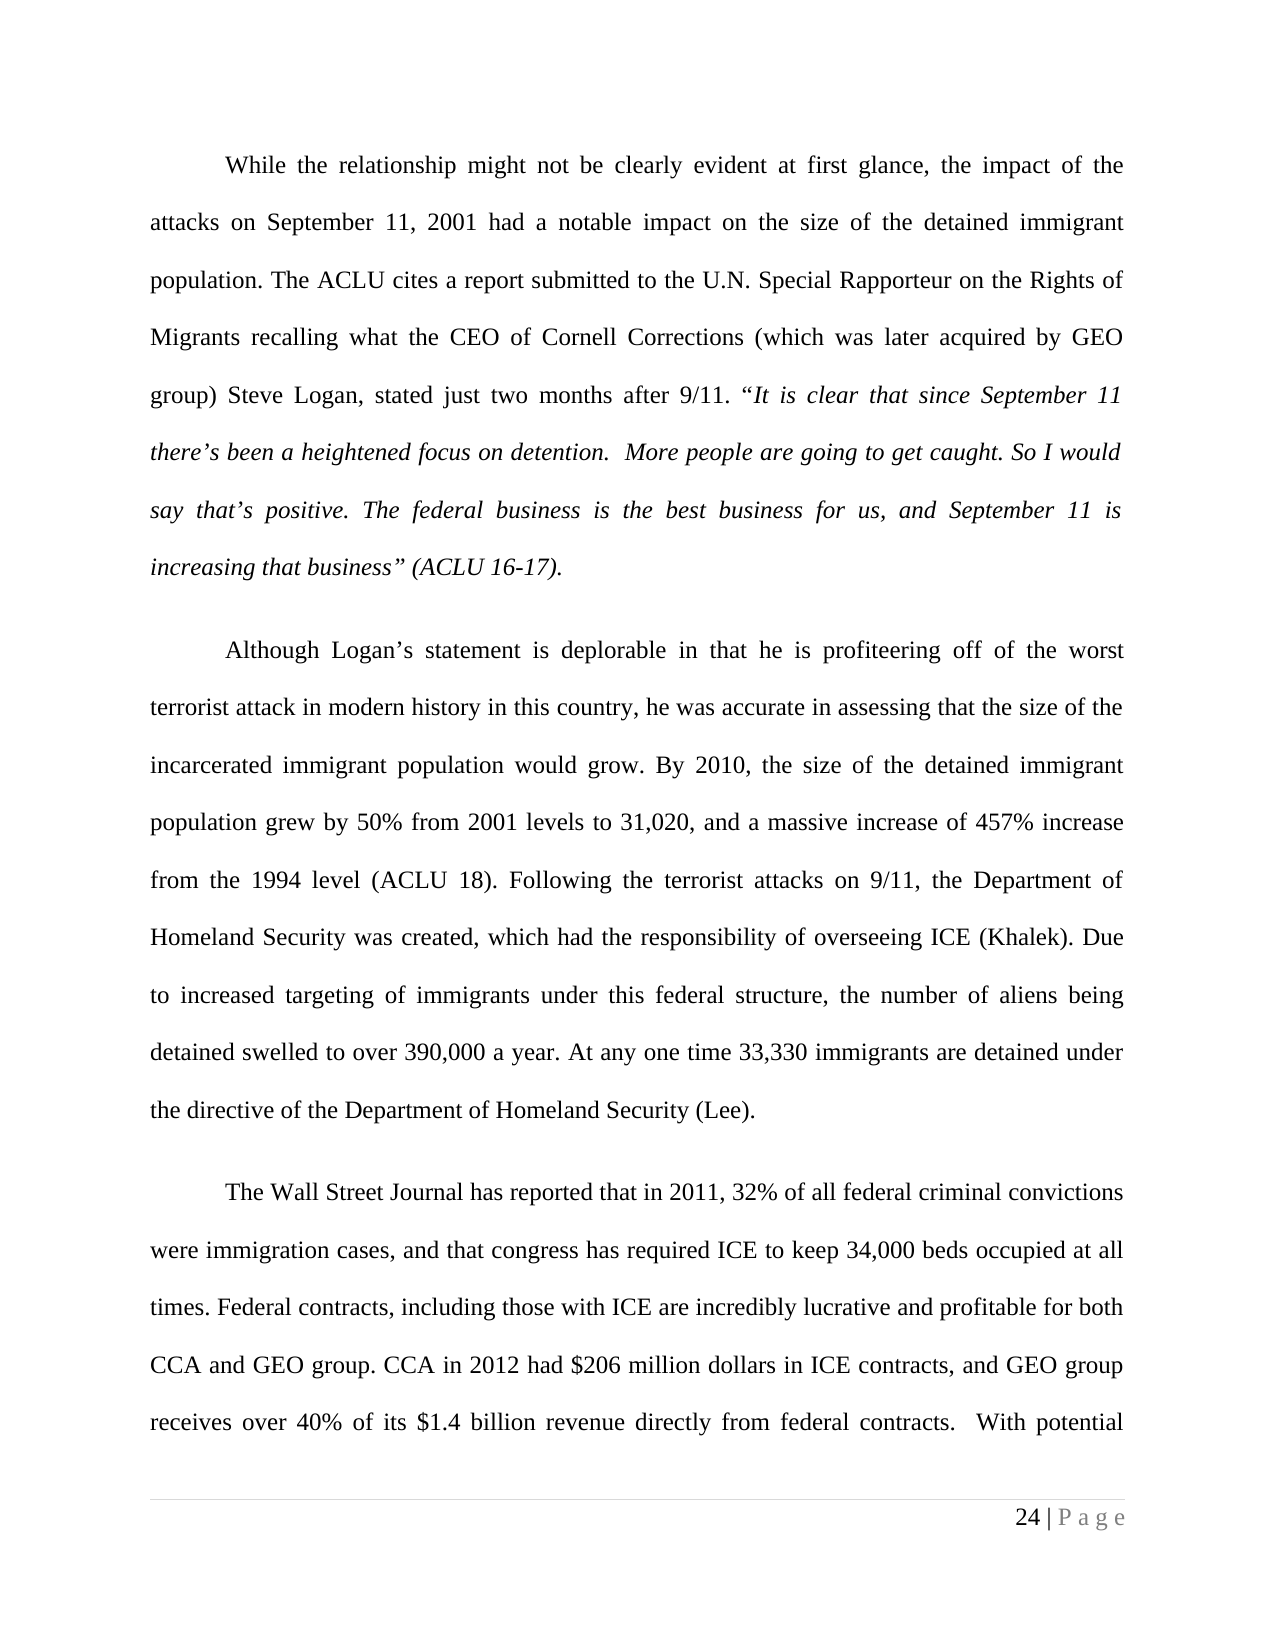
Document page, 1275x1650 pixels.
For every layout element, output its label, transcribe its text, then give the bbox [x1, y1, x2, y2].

text Although Logan’s statement is deplorable in that he is profiteering off of the worst terrorist attack in modern history in this country, he was accurate in assessing that the size of the incarcerated immigrant population would grow. By 2010, the size of the detained immigrant population grew by 50% from 2001 levels to 31,020, and a massive increase of 457% increase from the 1994 level (ACLU 18). Following the terrorist attacks on 9/11, the Department of Homeland Security was created, which had the responsibility of overseeing ICE (Khalek). Due to increased targeting of immigrants under this federal structure, the number of aliens being detained swelled to over 390,000 a year. At any one time 33,330 immigrants are detained under the directive of the Department of Homeland Security (Lee). [150, 635, 1125, 1124]
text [150, 1177, 1125, 1436]
text While the relationship might not be clearly evident at first glance, the impact of the attacks on September 11, 2001 had a notable impact on the size of the detained immigrant population. The ACLU cites a report submitted to the U.N. Special Rapporteur on the Rights of Migrants recalling what the CEO of Cornell Corrections (which was later acquired by GEO group) Steve Logan, stated just two months after 9/11. “It is clear that since September 11 there’s been a heightened focus on detention. More people are going to get caught. So I would say that’s positive. The federal business is the best business for us, and September 11 is increasing that business” (ACLU 16-17). [150, 150, 1125, 581]
